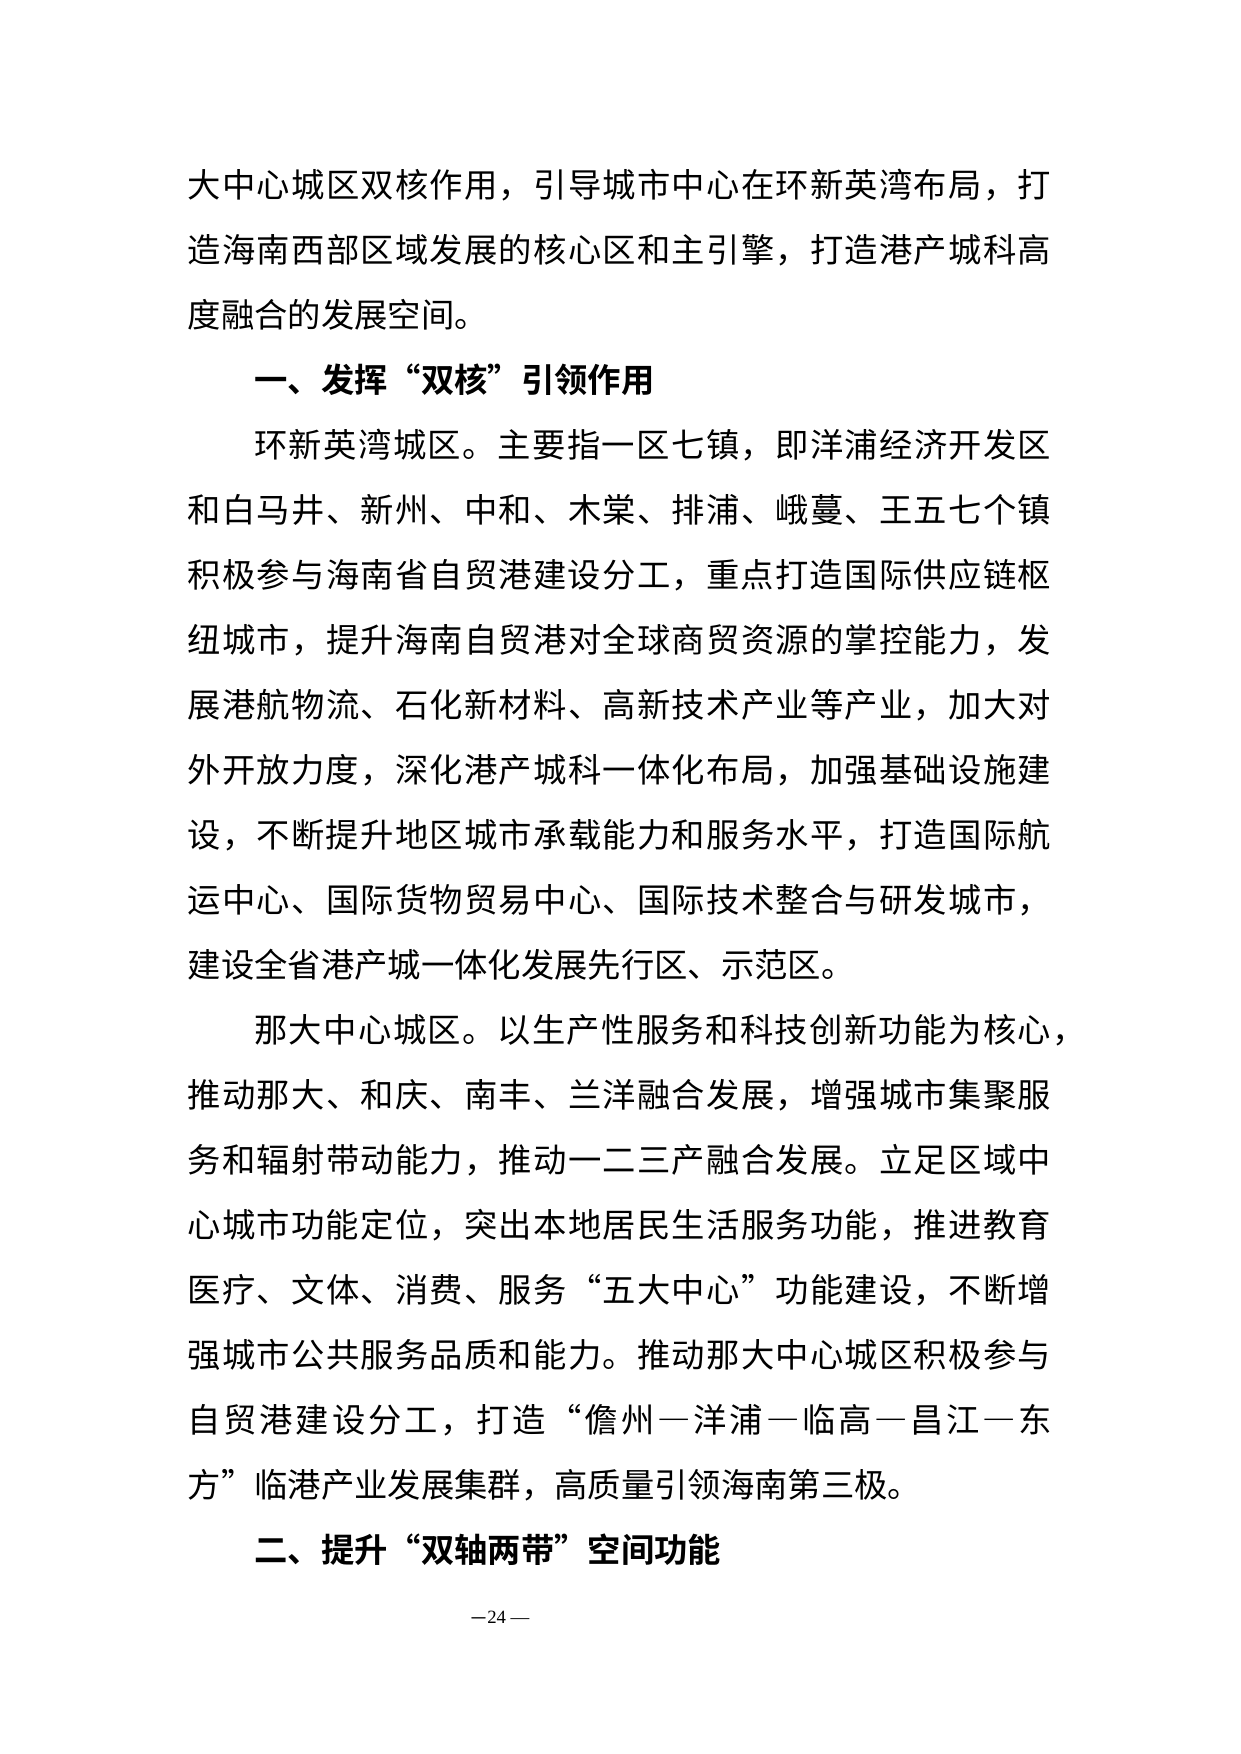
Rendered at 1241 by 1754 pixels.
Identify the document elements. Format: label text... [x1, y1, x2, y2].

text 环新英湾城区。主要指一区七镇，即洋浦经济开发区和白马井、新州、中和、木棠、排浦、峨蔓、王五七个镇。积极参与海南省自贸港建设分工，重点打造国际供应链枢纽城市，提升海南自贸港对全球商贸资源的掌控能力，发展港航物流、石化新材料、高新技术产业等产业，加大对外开放力度，深化港产城科一体化布局，加强基础设施建设，不断提升地区城市承载能力和服务水平，打造国际航运中心、国际货物贸易中心、国际技术整合与研发城市，建设全省港产城一体化发展先行区、示范区。 [187, 410, 1053, 995]
text 一、发挥“双核”引领作用 [187, 345, 1053, 410]
text 那大中心城区。以生产性服务和科技创新功能为核心，推动那大、和庆、南丰、兰洋融合发展，增强城市集聚服务和辐射带动能力，推动一二三产融合发展。立足区域中心城市功能定位，突出本地居民生活服务功能，推进教育、医疗、文体、消费、服务“五大中心”功能建设，不断增强城市公共服务品质和能力。推动那大中心城区积极参与自贸港建设分工，打造“儋州—洋浦—临高—昌江—东方”临港产业发展集群，高质量引领海南第三极。 [187, 995, 1053, 1515]
text 二、提升“双轴两带”空间功能 [187, 1515, 1053, 1580]
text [187, 150, 1053, 345]
